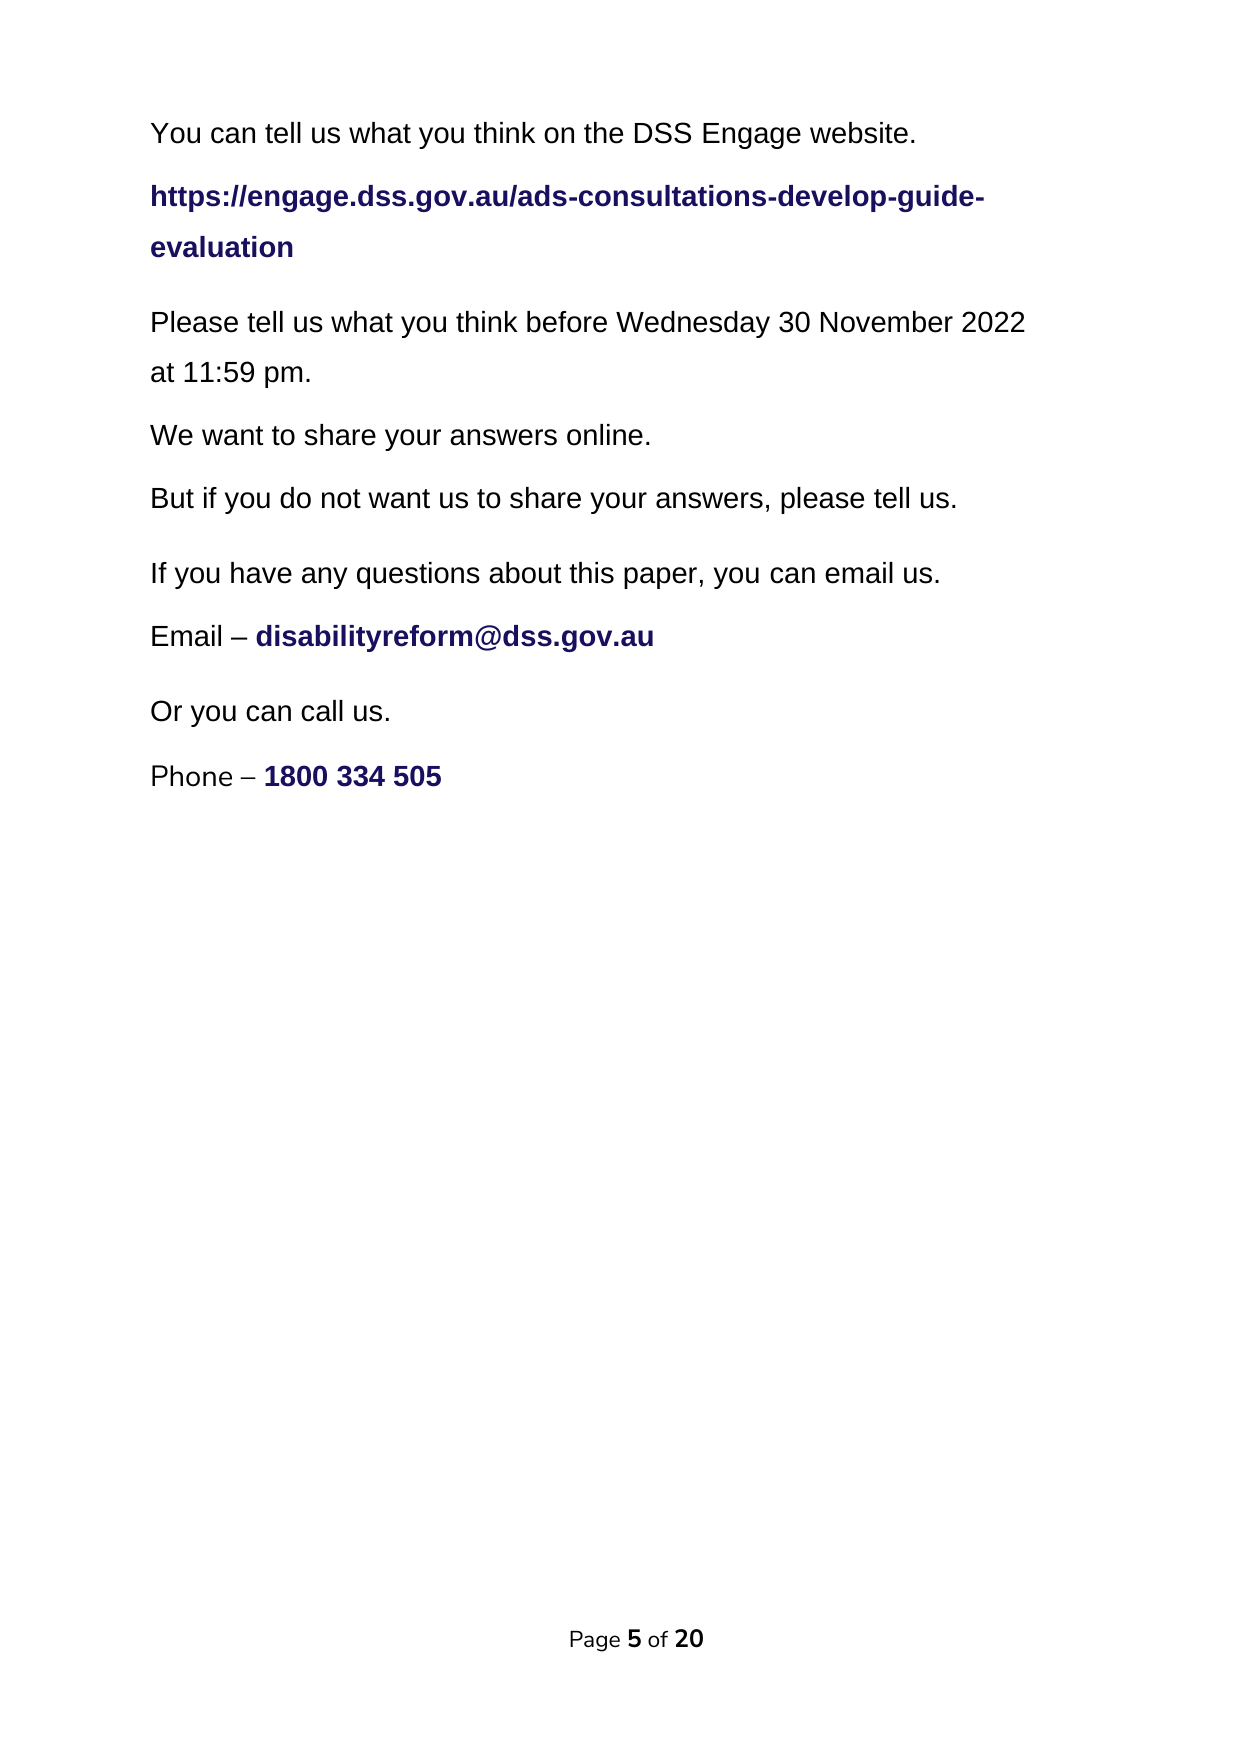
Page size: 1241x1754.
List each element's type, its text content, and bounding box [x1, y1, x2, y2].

text Phone – 1800 334 505 [150, 757, 1122, 797]
text If you have any questions about this paper, you can email us. [150, 556, 1122, 590]
text Email – disabilityreform@dss.gov.au [150, 619, 1122, 653]
text But if you do not want us to share your answers, please tell us. [150, 481, 1122, 514]
text https://engage.dss.gov.au/ads‐consultations‐develop‐guide‐evaluation [150, 179, 1122, 263]
text You can tell us what you think on the DSS Engage website. [150, 116, 1122, 149]
text Or you can call us. [150, 694, 1122, 728]
text Please tell us what you think before Wednesday 30 November 2022 at 11:59 pm. [150, 305, 1122, 389]
text We want to share your answers online. [150, 418, 1122, 452]
